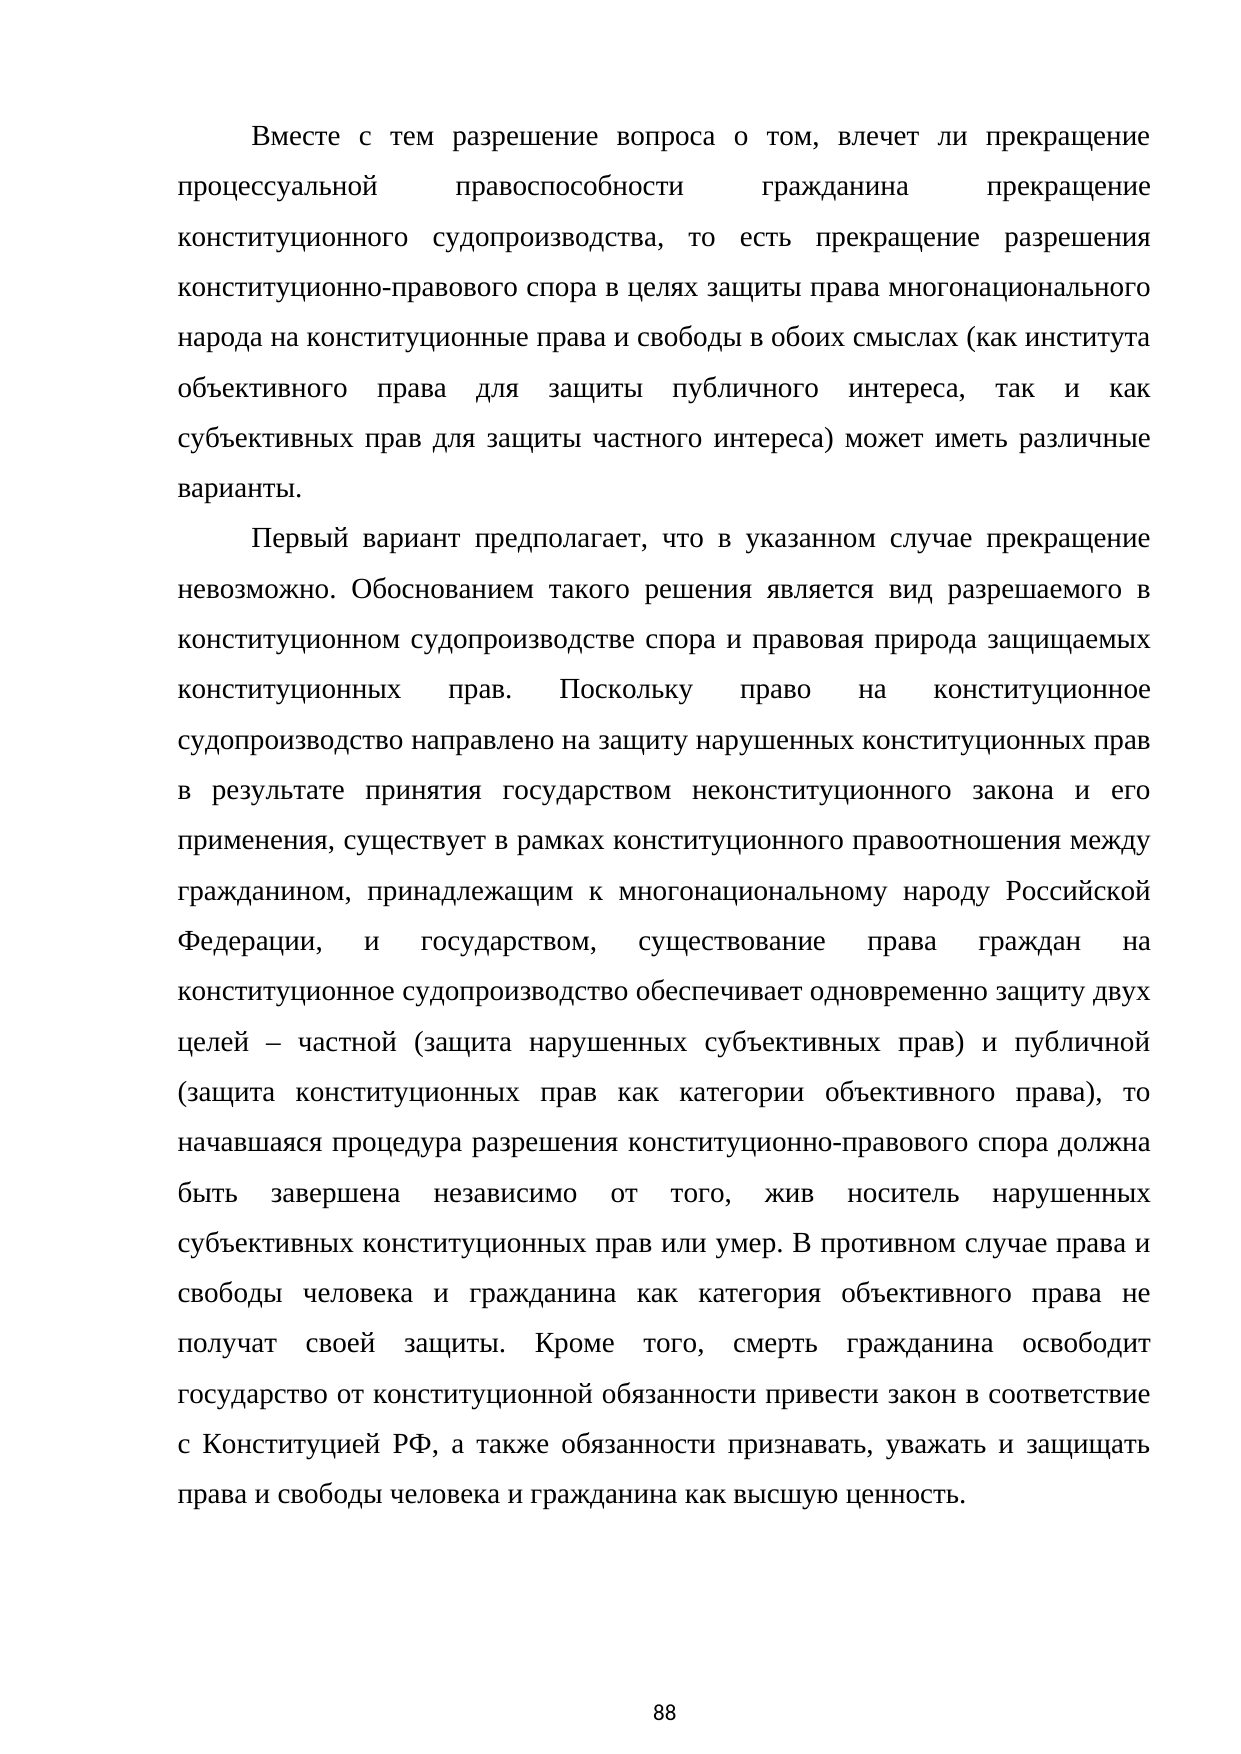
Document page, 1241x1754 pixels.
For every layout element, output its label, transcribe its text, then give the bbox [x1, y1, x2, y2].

text Первый вариант предполагает, что в указанном случае прекращение невозможно. Обоснованием такого решения является вид разрешаемого в конституционном судопроизводстве спора и правовая природа защищаемых конституционных прав. Поскольку право на конституционное судопроизводство направлено на защиту нарушенных конституционных прав в результате принятия государством неконституционного закона и его применения, существует в рамках конституционного правоотношения между гражданином, принадлежащим к многонациональному народу Российской Федерации, и государством, существование права граждан на конституционное судопроизводство обеспечивает одновременно защиту двух целей – частной (защита нарушенных субъективных прав) и публичной (защита конституционных прав как категории объективного права), то начавшаяся процедура разрешения конституционно-правового спора должна быть завершена независимо от того, жив носитель нарушенных субъективных конституционных прав или умер. В противном случае права и свободы человека и гражданина как категория объективного права не получат своей защиты. Кроме того, смерть гражданина освободит государство от конституционной обязанности привести закон в соответствие с Конституцией РФ, а также обязанности признавать, уважать и защищать права и свободы человека и гражданина как высшую ценность. [177, 521, 1152, 1510]
text Вместе с тем разрешение вопроса о том, влечет ли прекращение процессуальной правоспособности гражданина прекращение конституционного судопроизводства, то есть прекращение разрешения конституционно-правового спора в целях защиты права многонационального народа на конституционные права и свободы в обоих смыслах (как института объективного права для защиты публичного интереса, так и как субъективных прав для защиты частного интереса) может иметь различные варианты. [177, 118, 1152, 504]
